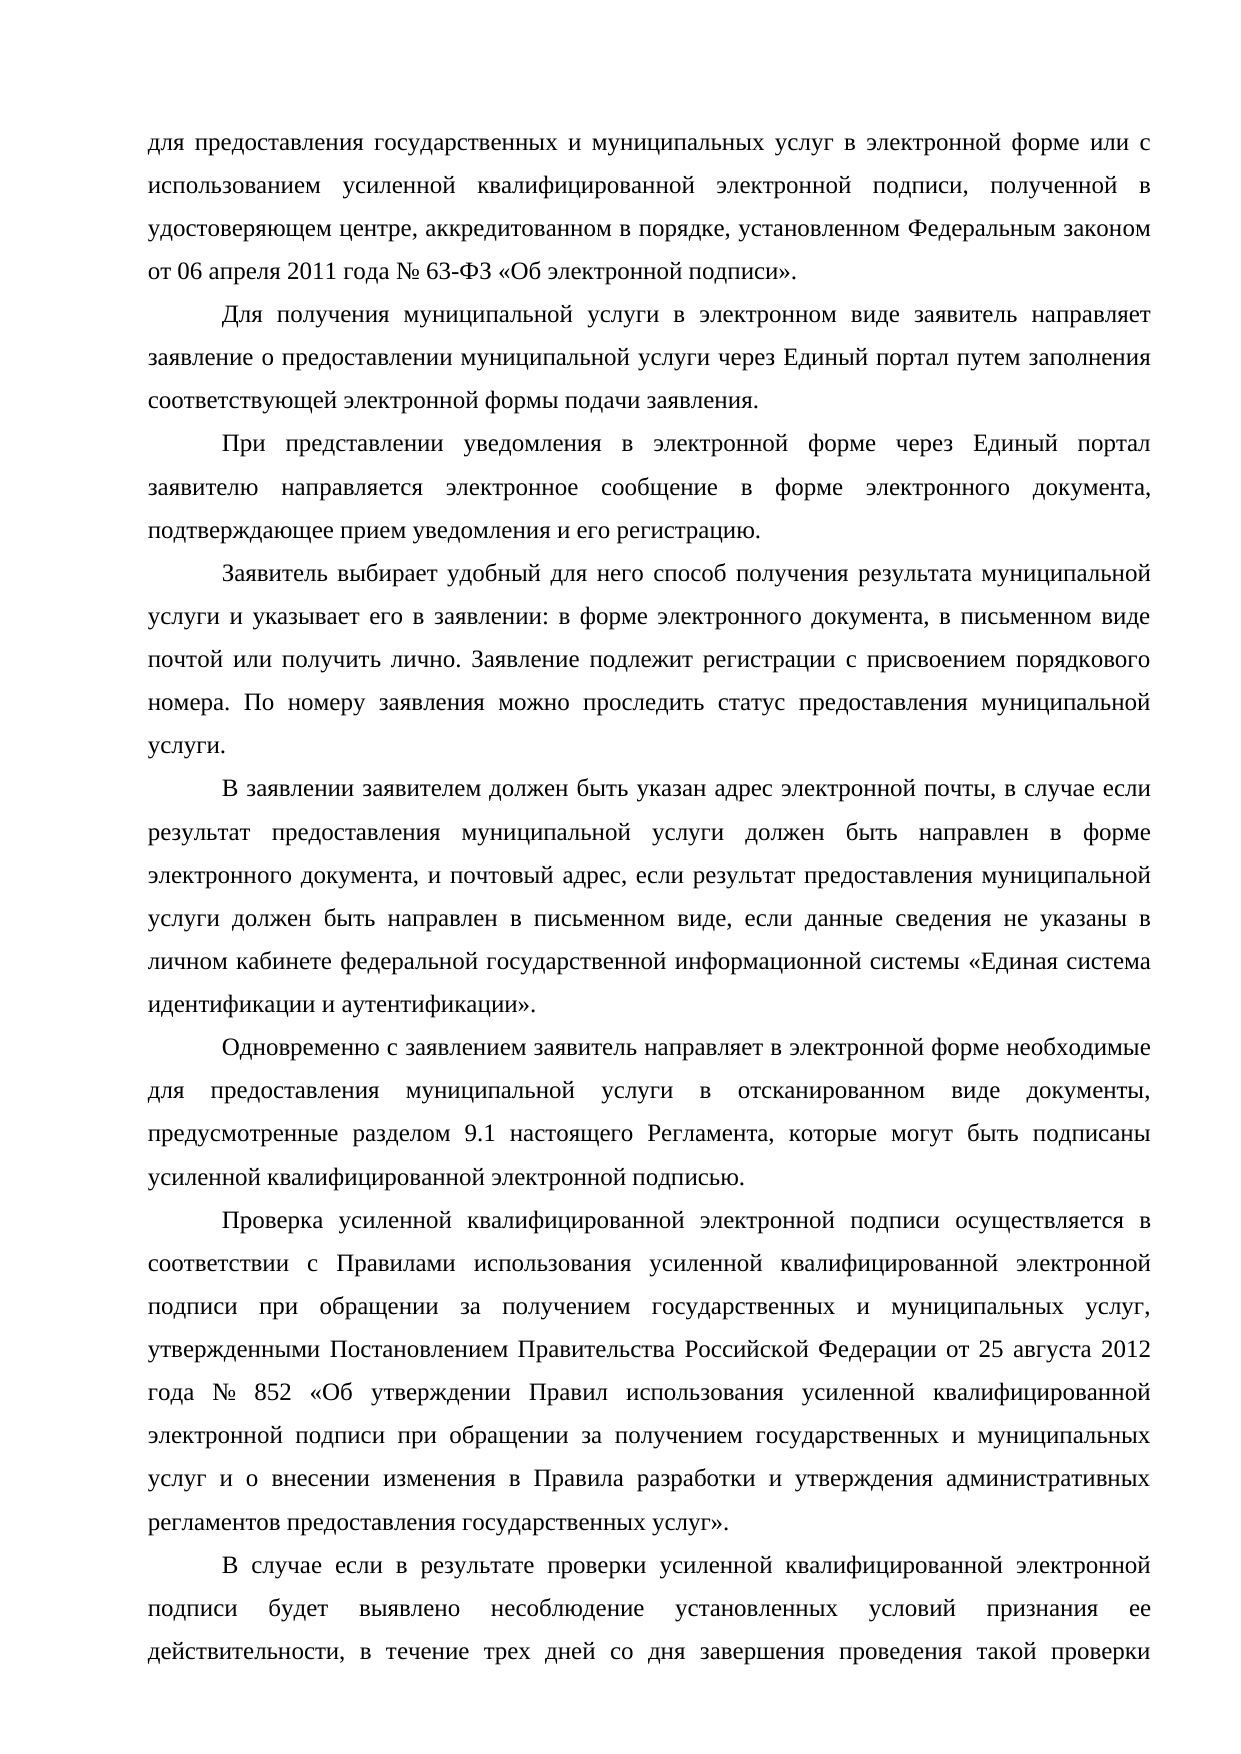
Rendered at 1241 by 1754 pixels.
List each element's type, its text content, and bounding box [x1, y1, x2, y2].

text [148, 127, 1152, 285]
text Заявитель выбирает удобный для него способ получения результата муниципальной услуги и указывает его в заявлении: в форме электронного документа, в письменном виде почтой или получить лично. Заявление подлежит регистрации с присвоением порядкового номера. По номеру заявления можно проследить статус предоставления муниципальной услуги. [148, 558, 1152, 759]
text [148, 1550, 1152, 1665]
text Одновременно с заявлением заявитель направляет в электронной форме необходимые для предоставления муниципальной услуги в отсканированном виде документы, предусмотренные разделом 9.1 настоящего Регламента, которые могут быть подписаны усиленной квалифицированной электронной подписью. [148, 1032, 1152, 1190]
text При представлении уведомления в электронной форме через Единый портал заявителю направляется электронное сообщение в форме электронного документа, подтверждающее прием уведомления и его регистрацию. [148, 428, 1152, 543]
text Проверка усиленной квалифицированной электронной подписи осуществляется в соответствии с Правилами использования усиленной квалифицированной электронной подписи при обращении за получением государственных и муниципальных услуг, утвержденными Постановлением Правительства Российской Федерации от 25 августа 2012 года № 852 «Об утверждении Правил использования усиленной квалифицированной электронной подписи при обращении за получением государственных и муниципальных услуг и о внесении изменения в Правила разработки и утверждения административных регламентов предоставления государственных услуг». [148, 1205, 1152, 1535]
text В заявлении заявителем должен быть указан адрес электронной почты, в случае если результат предоставления муниципальной услуги должен быть направлен в форме электронного документа, и почтовый адрес, если результат предоставления муниципальной услуги должен быть направлен в письменном виде, если данные сведения не указаны в личном кабинете федеральной государственной информационной системы «Единая система идентификации и аутентификации». [148, 773, 1152, 1018]
text Для получения муниципальной услуги в электронном виде заявитель направляет заявление о предоставлении муниципальной услуги через Единый портал путем заполнения соответствующей электронной формы подачи заявления. [148, 299, 1152, 414]
